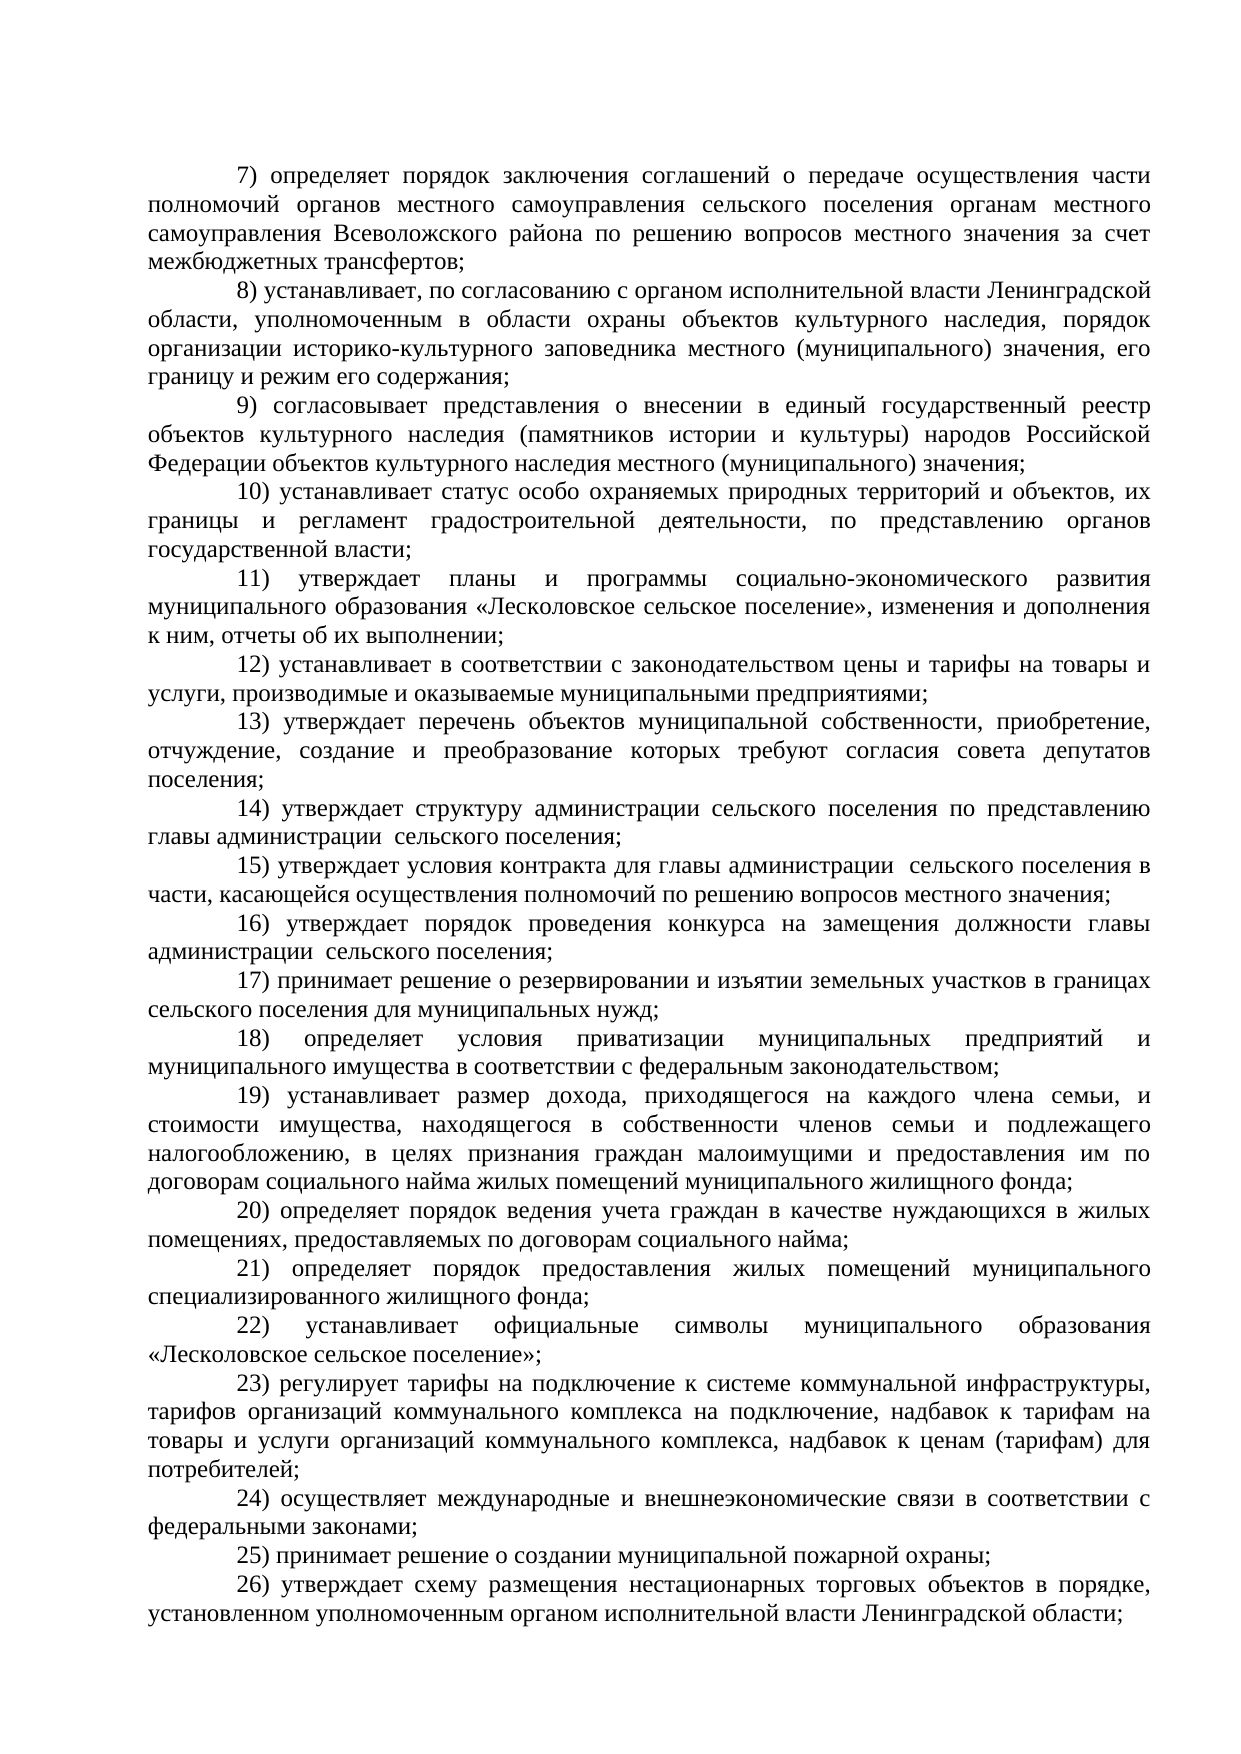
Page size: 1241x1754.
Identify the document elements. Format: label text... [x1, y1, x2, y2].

text 14) утверждает структуру администрации сельского поселения по представлению главы администрации сельского поселения; [148, 793, 1152, 850]
text 11) утверждает планы и программы социально-экономического развития муниципального образования «Лесколовское сельское поселение», изменения и дополнения к ним, отчеты об их выполнении; [148, 563, 1152, 649]
text 20) определяет порядок ведения учета граждан в качестве нуждающихся в жилых помещениях, предоставляемых по договорам социального найма; [148, 1195, 1152, 1253]
text 12) устанавливает в соответствии с законодательством цены и тарифы на товары и услуги, производимые и оказываемые муниципальными предприятиями; [148, 649, 1152, 706]
text 24) осуществляет международные и внешнеэкономические связи в соответствии с федеральными законами; [148, 1483, 1152, 1540]
text 18) определяет условия приватизации муниципальных предприятий и муниципального имущества в соответствии с федеральным законодательством; [148, 1023, 1152, 1080]
text 22) устанавливает официальные символы муниципального образования «Лесколовское сельское поселение»; [148, 1310, 1152, 1368]
text 23) регулирует тарифы на подключение к системе коммунальной инфраструктуры, тарифов организаций коммунального комплекса на подключение, надбавок к тарифам на товары и услуги организаций коммунального комплекса, надбавок к ценам (тарифам) для потребителей; [148, 1368, 1152, 1483]
text 25) принимает решение о создании муниципальной пожарной охраны; [148, 1540, 1152, 1569]
text 13) утверждает перечень объектов муниципальной собственности, приобретение, отчуждение, создание и преобразование которых требуют согласия совета депутатов поселения; [148, 706, 1152, 793]
text 15) утверждает условия контракта для главы администрации сельского поселения в части, касающейся осуществления полномочий по решению вопросов местного значения; [148, 850, 1152, 908]
text 10) устанавливает статус особо охраняемых природных территорий и объектов, их границы и регламент градостроительной деятельности, по представлению органов государственной власти; [148, 476, 1152, 563]
text 21) определяет порядок предоставления жилых помещений муниципального специализированного жилищного фонда; [148, 1253, 1152, 1310]
text 17) принимает решение о резервировании и изъятии земельных участков в границах сельского поселения для муниципальных нужд; [148, 965, 1152, 1023]
text 16) утверждает порядок проведения конкурса на замещения должности главы администрации сельского поселения; [148, 908, 1152, 965]
text 9) согласовывает представления о внесении в единый государственный реестр объектов культурного наследия (памятников истории и культуры) народов Российской Федерации объектов культурного наследия местного (муниципального) значения; [148, 390, 1152, 476]
text 8) устанавливает, по согласованию с органом исполнительной власти Ленинградской области, уполномоченным в области охраны объектов культурного наследия, порядок организации историко-культурного заповедника местного (муниципального) значения, его границу и режим его содержания; [148, 275, 1152, 390]
text 7) определяет порядок заключения соглашений о передаче осуществления части полномочий органов местного самоуправления сельского поселения органам местного самоуправления Всеволожского района по решению вопросов местного значения за счет межбюджетных трансфертов; [148, 160, 1152, 275]
text 19) устанавливает размер дохода, приходящегося на каждого члена семьи, и стоимости имущества, находящегося в собственности членов семьи и подлежащего налогообложению, в целях признания граждан малоимущими и предоставления им по договорам социального найма жилых помещений муниципального жилищного фонда; [148, 1080, 1152, 1195]
text 26) утверждает схему размещения нестационарных торговых объектов в порядке, установленном уполномоченным органом исполнительной власти Ленинградской области; [148, 1569, 1152, 1626]
